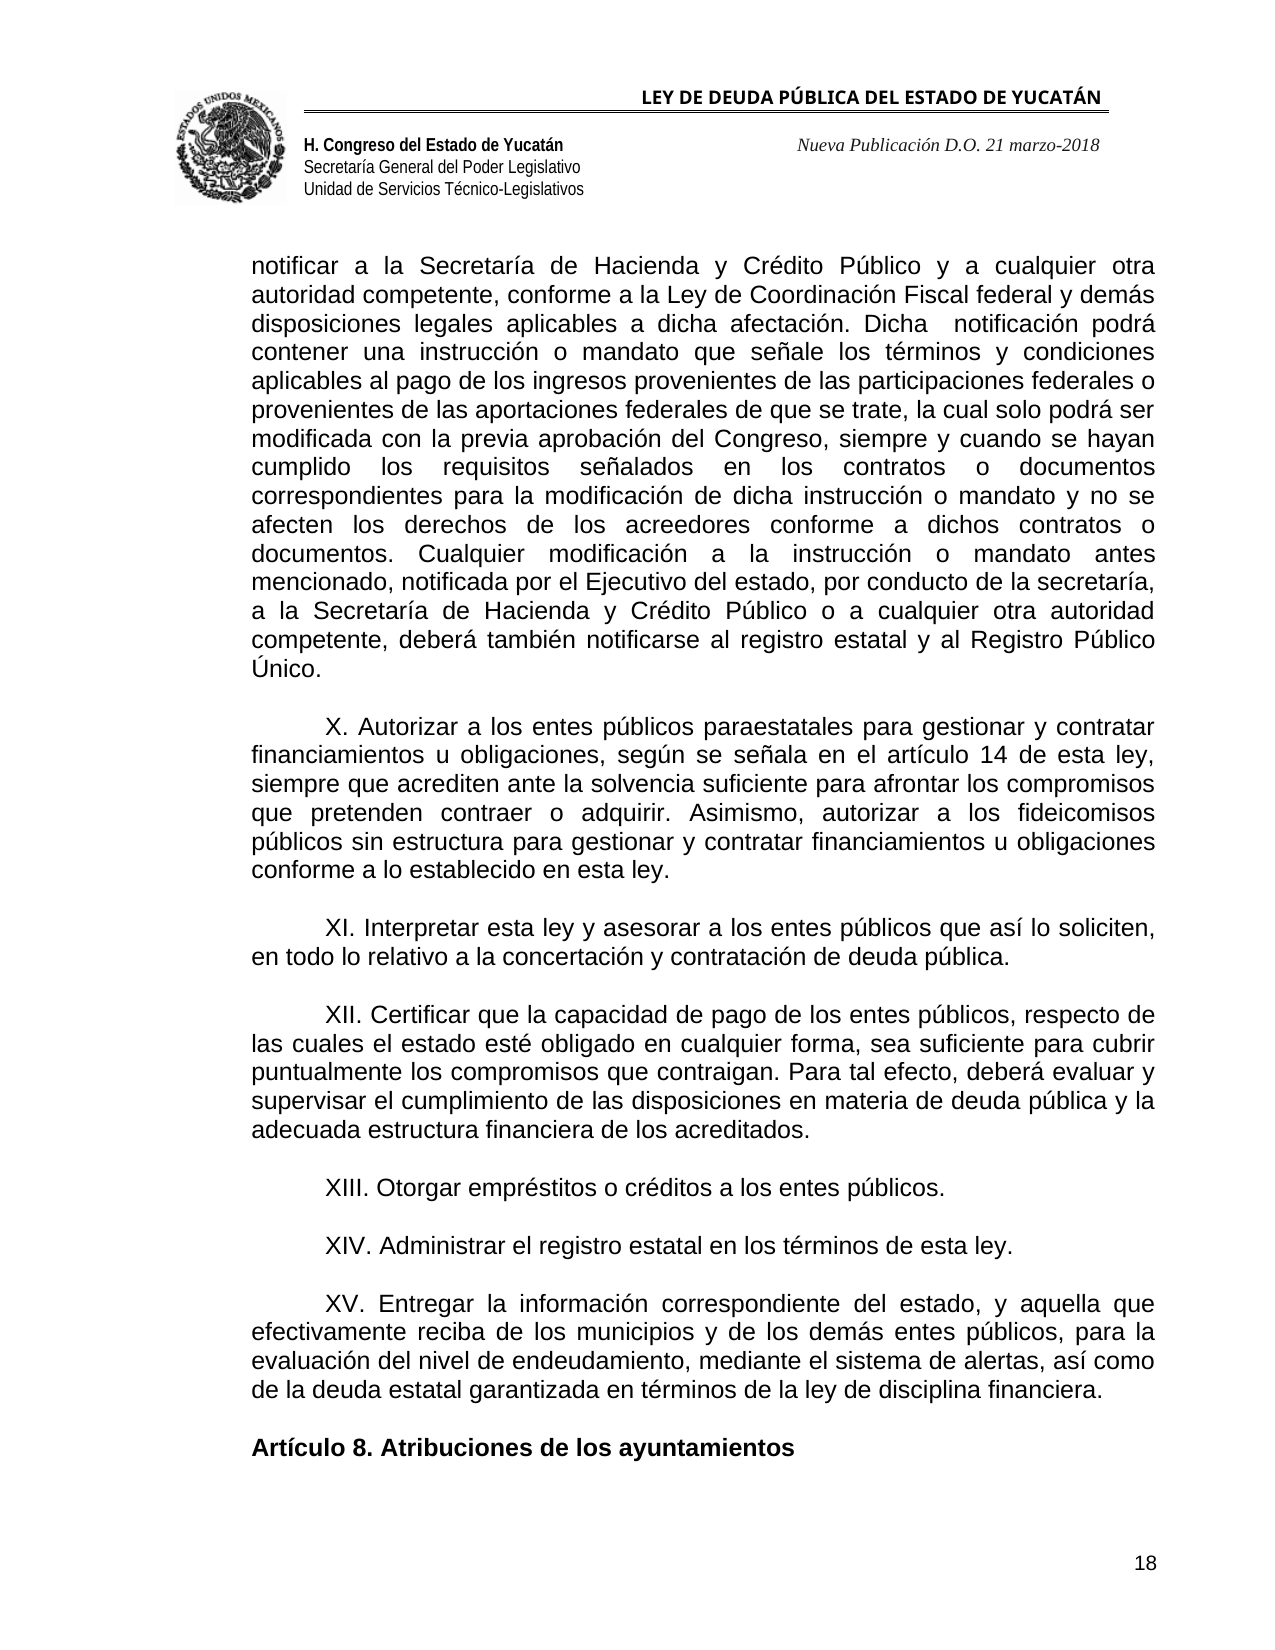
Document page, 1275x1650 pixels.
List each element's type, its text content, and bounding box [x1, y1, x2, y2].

text XV. Entregar la información correspondiente del estado, y aquella que efectivamente reciba de los municipios y de los demás entes públicos, para la evaluación del nivel de endeudamiento, mediante el sistema de alertas, así como de la deuda estatal garantizada en términos de la ley de disciplina financiera. [251, 1288, 1157, 1403]
text XIII. Otorgar empréstitos o créditos a los entes públicos. [251, 1173, 1157, 1201]
text Artículo 8. Atribuciones de los ayuntamientos [251, 1433, 1157, 1461]
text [251, 251, 1157, 682]
text XIV. Administrar el registro estatal en los términos de esta ley. [251, 1231, 1157, 1259]
text XI. Interpretar esta ley y asesorar a los entes públicos que así lo soliciten, en todo lo relativo a la concertación y contratación de deuda pública. [251, 913, 1157, 971]
text X. Autorizar a los entes públicos paraestatales para gestionar y contratar financiamientos u obligaciones, según se señala en el artículo 14 de esta ley, siempre que acrediten ante la solvencia suficiente para afrontar los compromisos que pretenden contraer o adquirir. Asimismo, autorizar a los fideicomisos públicos sin estructura para gestionar y contratar financiamientos u obligaciones conforme a lo establecido en esta ley. [251, 711, 1157, 884]
text XII. Certificar que la capacidad de pago de los entes públicos, respecto de las cuales el estado esté obligado en cualquier forma, sea suficiente para cubrir puntualmente los compromisos que contraigan. Para tal efecto, deberá evaluar y supervisar el cumplimiento de las disposiciones en materia de deuda pública y la adecuada estructura financiera de los acreditados. [251, 1000, 1157, 1143]
